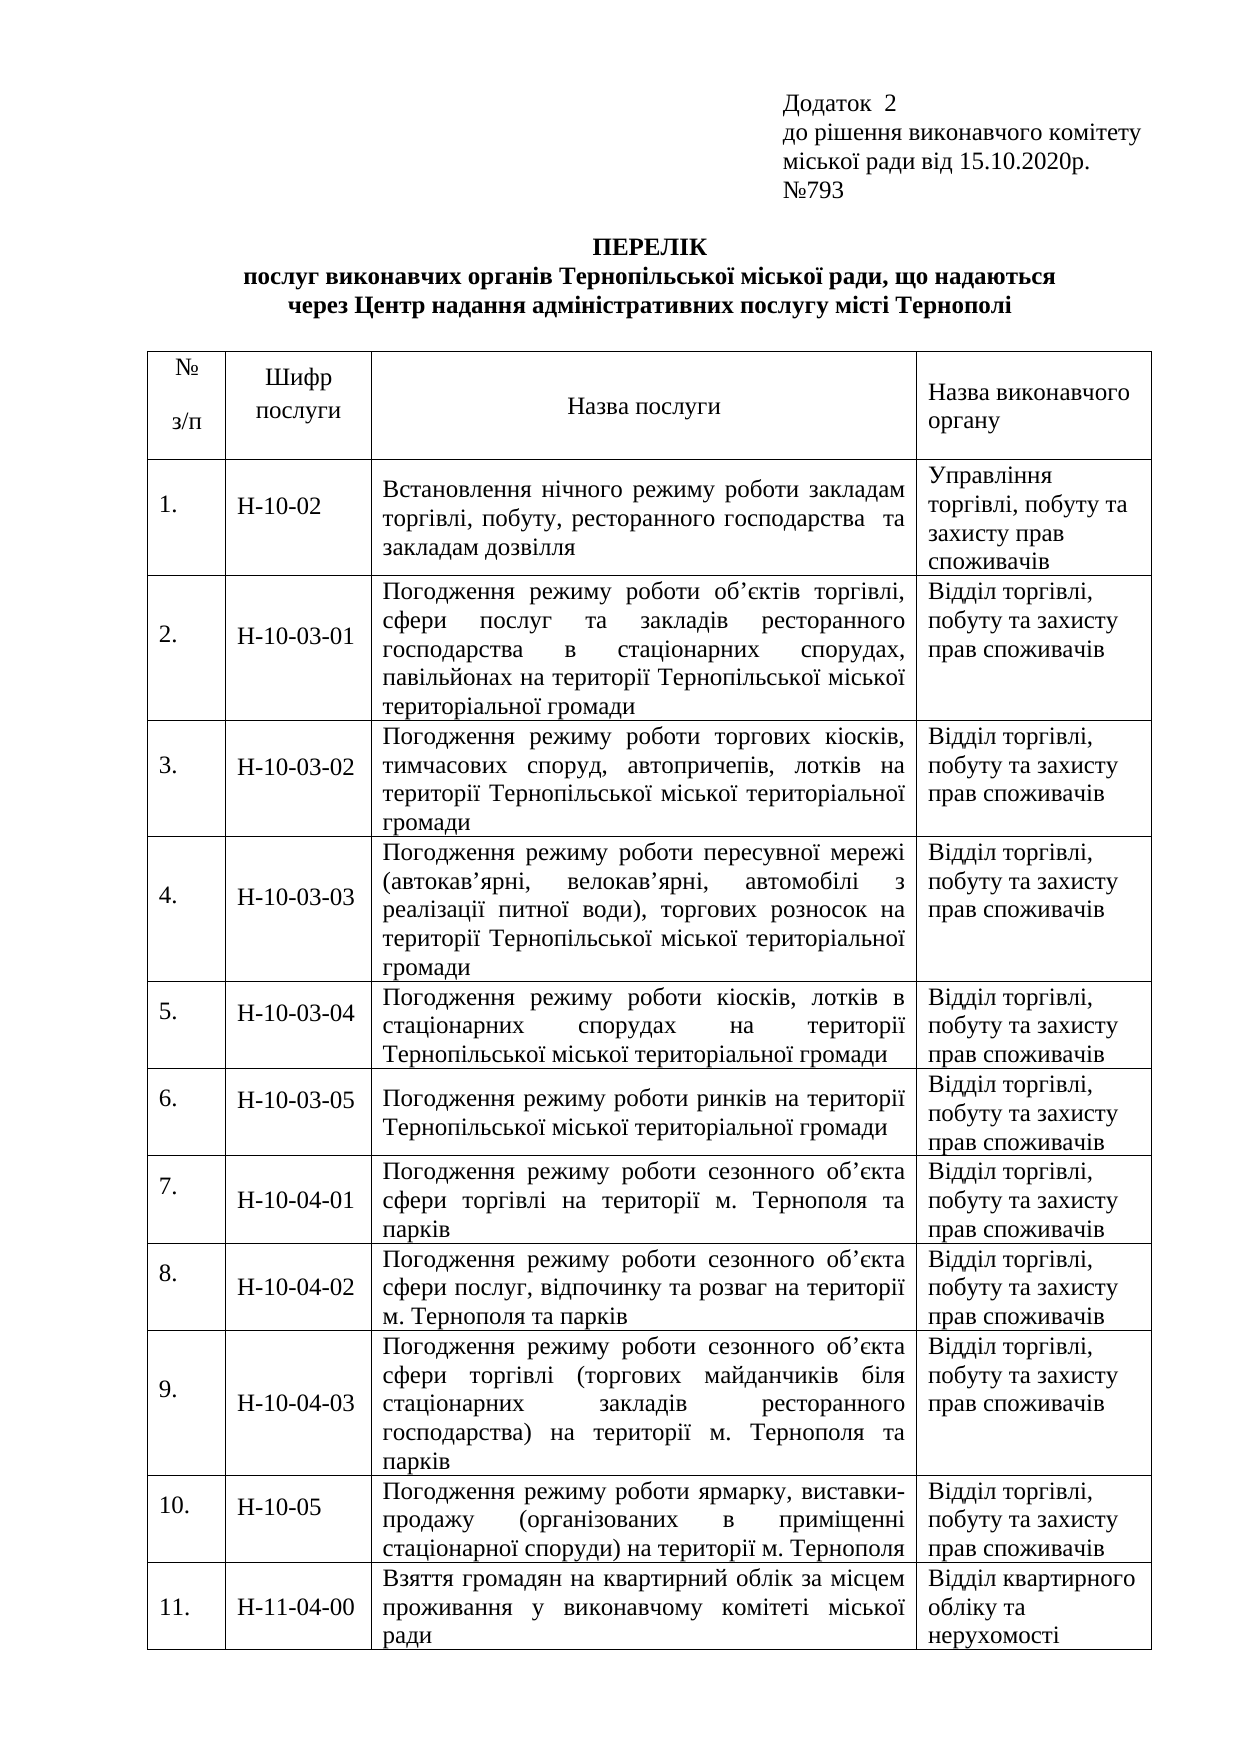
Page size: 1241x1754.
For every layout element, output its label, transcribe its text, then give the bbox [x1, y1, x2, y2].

table_cell Н-10-04-01 [226, 1156, 371, 1243]
table_cell Н-10-03-04 [226, 982, 371, 1068]
table_cell [148, 1244, 225, 1330]
table_cell Відділ торгівлі, побуту та захисту прав споживачів [917, 576, 1151, 720]
table_cell [148, 1331, 225, 1475]
table_cell [148, 837, 225, 981]
table_cell Н-10-02 [226, 460, 371, 575]
text послуг виконавчих органів Тернопільської міської ради, що надаються [148, 261, 1152, 290]
table_cell Відділ торгівлі, побуту та захисту прав споживачів [917, 1331, 1151, 1475]
text ПЕРЕЛІК [148, 232, 1152, 261]
table_cell Погодження режиму роботи сезонного об’єкта сфери послуг, відпочинку та розваг на території м. Тернополя та парків [372, 1244, 916, 1330]
table_cell Відділ торгівлі, побуту та захисту прав споживачів [917, 721, 1151, 836]
table_cell [148, 1563, 225, 1649]
table_cell Погодження режиму роботи об’єктів торгівлі, сфери послуг та закладів ресторанного господарства в стаціонарних спорудах, павільйонах на території Тернопільської міської територіальної громади [372, 576, 916, 720]
table_cell Погодження режиму роботи ринків на території Тернопільської міської територіальної громади [372, 1069, 916, 1155]
table_cell Н-10-04-03 [226, 1331, 371, 1475]
table_cell Управління торгівлі, побуту та захисту прав споживачів [917, 460, 1151, 575]
table_header № з/п [148, 352, 225, 459]
table_cell Відділ торгівлі, побуту та захисту прав споживачів [917, 1244, 1151, 1330]
table_cell Взяття громадян на квартирний облік за місцем проживання у виконавчому комітеті міської ради [432, 1563, 916, 1649]
table_cell Погодження режиму роботи торгових кіосків, тимчасових споруд, автопричепів, лотків на території Тернопільської міської територіальної громади [372, 721, 916, 836]
table_cell Відділ торгівлі, побуту та захисту прав споживачів [917, 837, 1151, 981]
table_cell Погодження режиму роботи ярмарку, виставки-продажу (організованих в приміщенні стаціонарної споруди) на території м. Тернополя [372, 1476, 916, 1562]
table_cell Відділ торгівлі, побуту та захисту прав споживачів [917, 1476, 1151, 1562]
table_cell Погодження режиму роботи сезонного об’єкта сфери торгівлі на території м. Тернополя та парків [372, 1156, 916, 1243]
table_cell [148, 1069, 225, 1155]
table_cell [148, 460, 225, 575]
table_cell Відділ торгівлі, побуту та захисту прав споживачів [917, 1156, 1151, 1243]
table_cell Погодження режиму роботи пересувної мережі (автокав’ярні, велокав’ярні, автомобілі з реалізації питної води), торгових розносок на території Тернопільської міської територіальної громади [372, 837, 916, 981]
text через Центр надання адміністративних послугу місті Тернополі [148, 290, 1152, 318]
table_cell Погодження режиму роботи сезонного об’єкта сфери торгівлі (торгових майданчиків біля стаціонарних закладів ресторанного господарства) на території м. Тернополя та парків [372, 1331, 916, 1475]
text до рішення виконавчого комітету [783, 117, 1152, 146]
table_cell [148, 1156, 225, 1243]
table_cell Н-10-03-01 [226, 576, 371, 720]
table_cell Відділ торгівлі, побуту та захисту прав споживачів [917, 982, 1151, 1068]
table_cell Встановлення нічного режиму роботи закладам торгівлі, побуту, ресторанного господарства та закладам дозвілля [372, 460, 916, 575]
table_cell Н-10-03-05 [226, 1069, 371, 1155]
table_cell Н-10-05 [226, 1476, 371, 1562]
table_cell [148, 721, 225, 836]
table_header Назва виконавчого органу [917, 352, 1151, 459]
text Додаток 2 [783, 88, 1152, 117]
table_cell [148, 576, 225, 720]
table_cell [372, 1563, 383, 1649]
table_header Назва послуги [372, 352, 916, 459]
table_cell Н-10-03-03 [226, 837, 371, 981]
table_cell Н-10-03-02 [226, 721, 371, 836]
table_cell Н-11-04-00 [226, 1563, 371, 1649]
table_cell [917, 1563, 1151, 1649]
table_cell Погодження режиму роботи кіосків, лотків в стаціонарних спорудах на території Тернопільської міської територіальної громади [372, 982, 916, 1068]
text міської ради від 15.10.2020р. №793 [783, 146, 1152, 203]
table_header Шифр послуги [226, 352, 371, 459]
table_cell [148, 1476, 225, 1562]
table_cell Н-10-04-02 [226, 1244, 371, 1330]
table_cell Відділ торгівлі, побуту та захисту прав споживачів [917, 1069, 1151, 1155]
table_cell [148, 982, 225, 1068]
